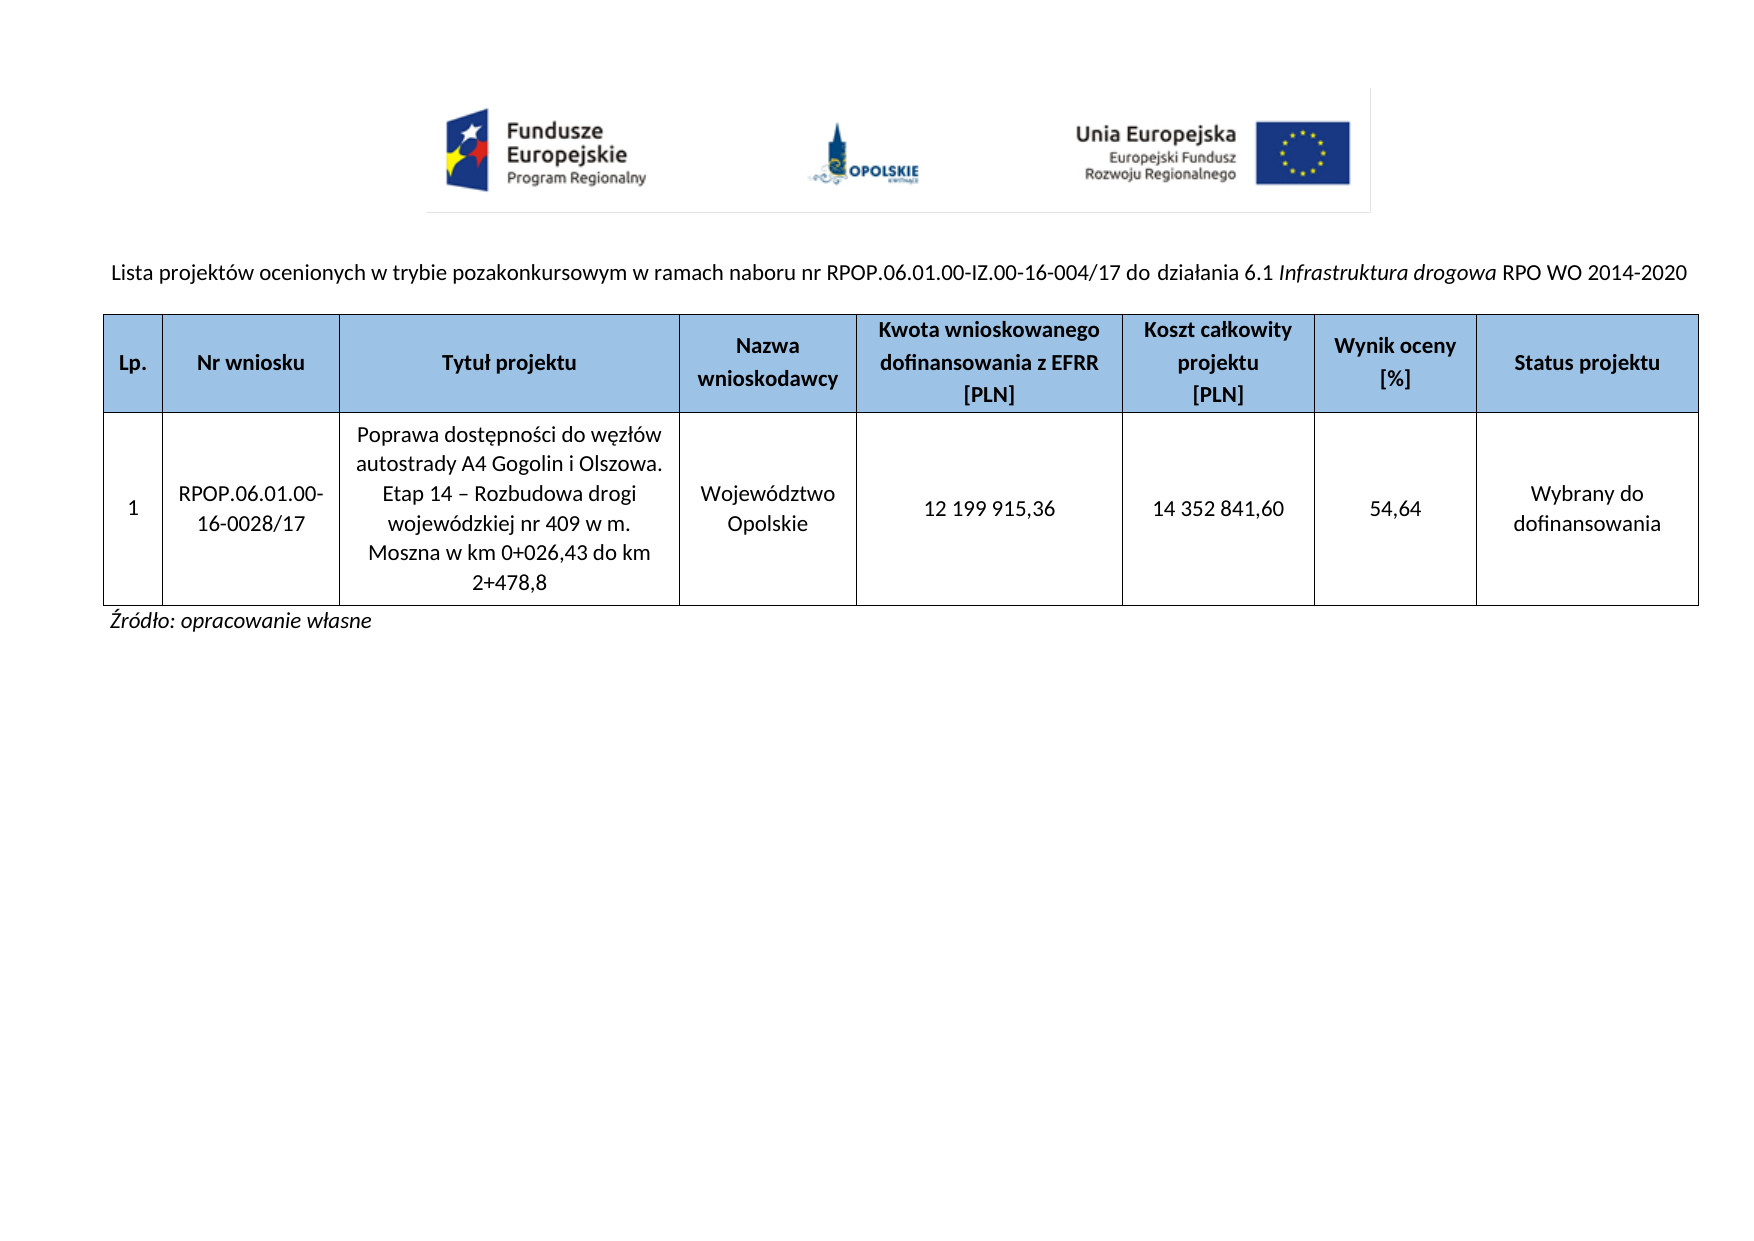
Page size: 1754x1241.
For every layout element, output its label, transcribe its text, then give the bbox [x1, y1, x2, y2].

table_cell 1 [104, 413, 162, 605]
table_header Lp. [104, 315, 162, 412]
table_cell Poprawa dostępności do węzłów autostrady A4 Gogolin i Olszowa. Etap 14 – Rozbudowa drogi wojewódzkiej nr 409 w m. Moszna w km 0+026,43 do km 2+478,8 [340, 413, 679, 605]
table_header Kwota wnioskowanego dofinansowania z EFRR [PLN] [857, 315, 1122, 412]
table_cell 12 199 915,36 [857, 413, 1122, 605]
table_header Wynik oceny [%] [1315, 315, 1476, 412]
table_cell Wybrany do dofinansowania [1477, 413, 1698, 605]
table_cell Województwo Opolskie [680, 413, 856, 605]
picture [426, 88, 1372, 214]
table_cell 14 352 841,60 [1123, 413, 1314, 605]
table_header Koszt całkowity projektu [PLN] [1123, 315, 1314, 412]
table_cell 54,64 [1315, 413, 1476, 605]
table_header Nazwa wnioskodawcy [680, 315, 856, 412]
table_cell RPOP.06.01.00-16-0028/17 [163, 413, 339, 605]
text Źródło: opracowanie własne [74, 606, 1724, 634]
table_header Tytuł projektu [340, 315, 679, 412]
table_header Nr wniosku [163, 315, 339, 412]
table_header Status projektu [1477, 315, 1698, 412]
text Lista projektów ocenionych w trybie pozakonkursowym w ramach naboru nr RPOP.06.01.00-IZ.00-16-004/17 do działania 6.1 Infrastruktura drogowa RPO WO 2014-2020 [74, 258, 1724, 286]
